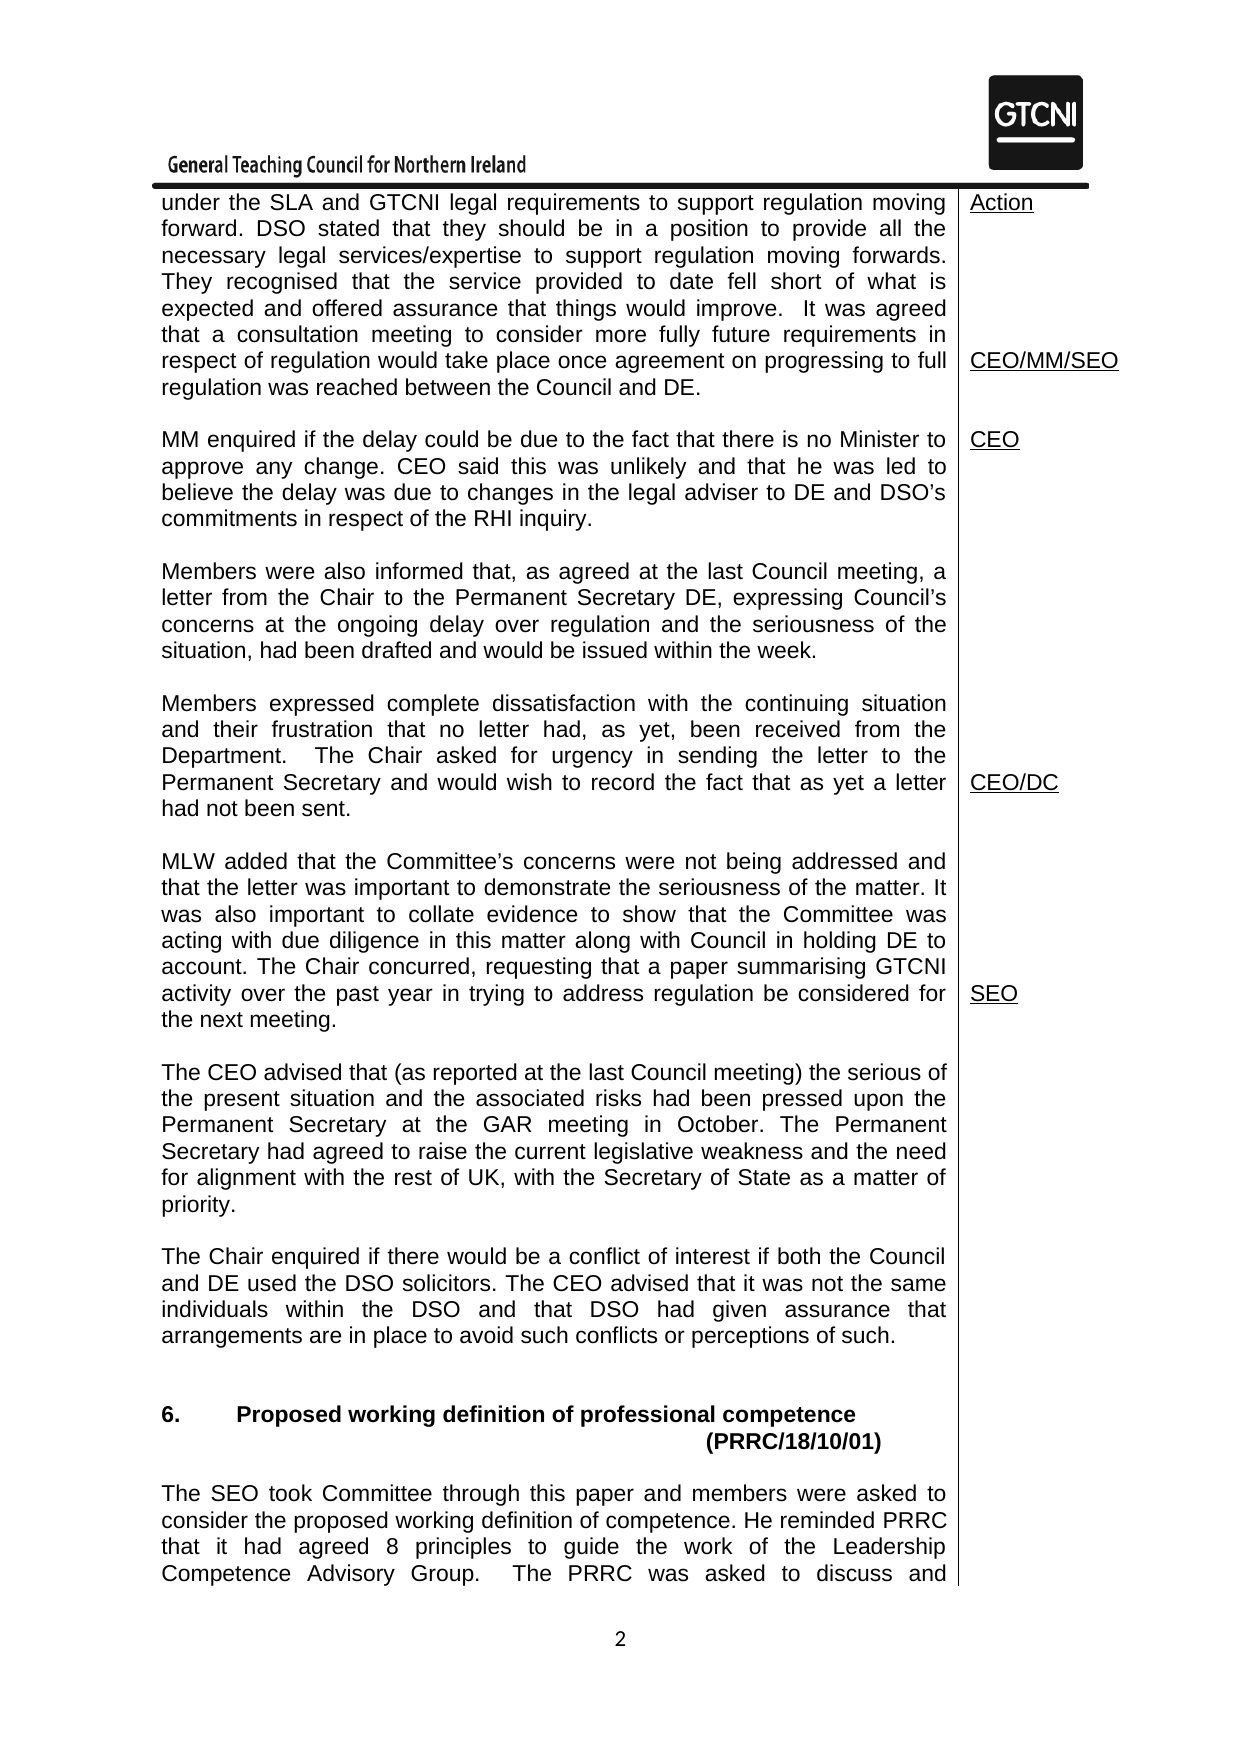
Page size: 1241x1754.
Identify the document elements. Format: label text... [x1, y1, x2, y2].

picture [150, 73, 1089, 189]
table_header Action CEO CEO/DC Action CEO/MM/SEO CEO CEO/DC SEO SEO SEO SEO [959, 189, 1157, 1586]
